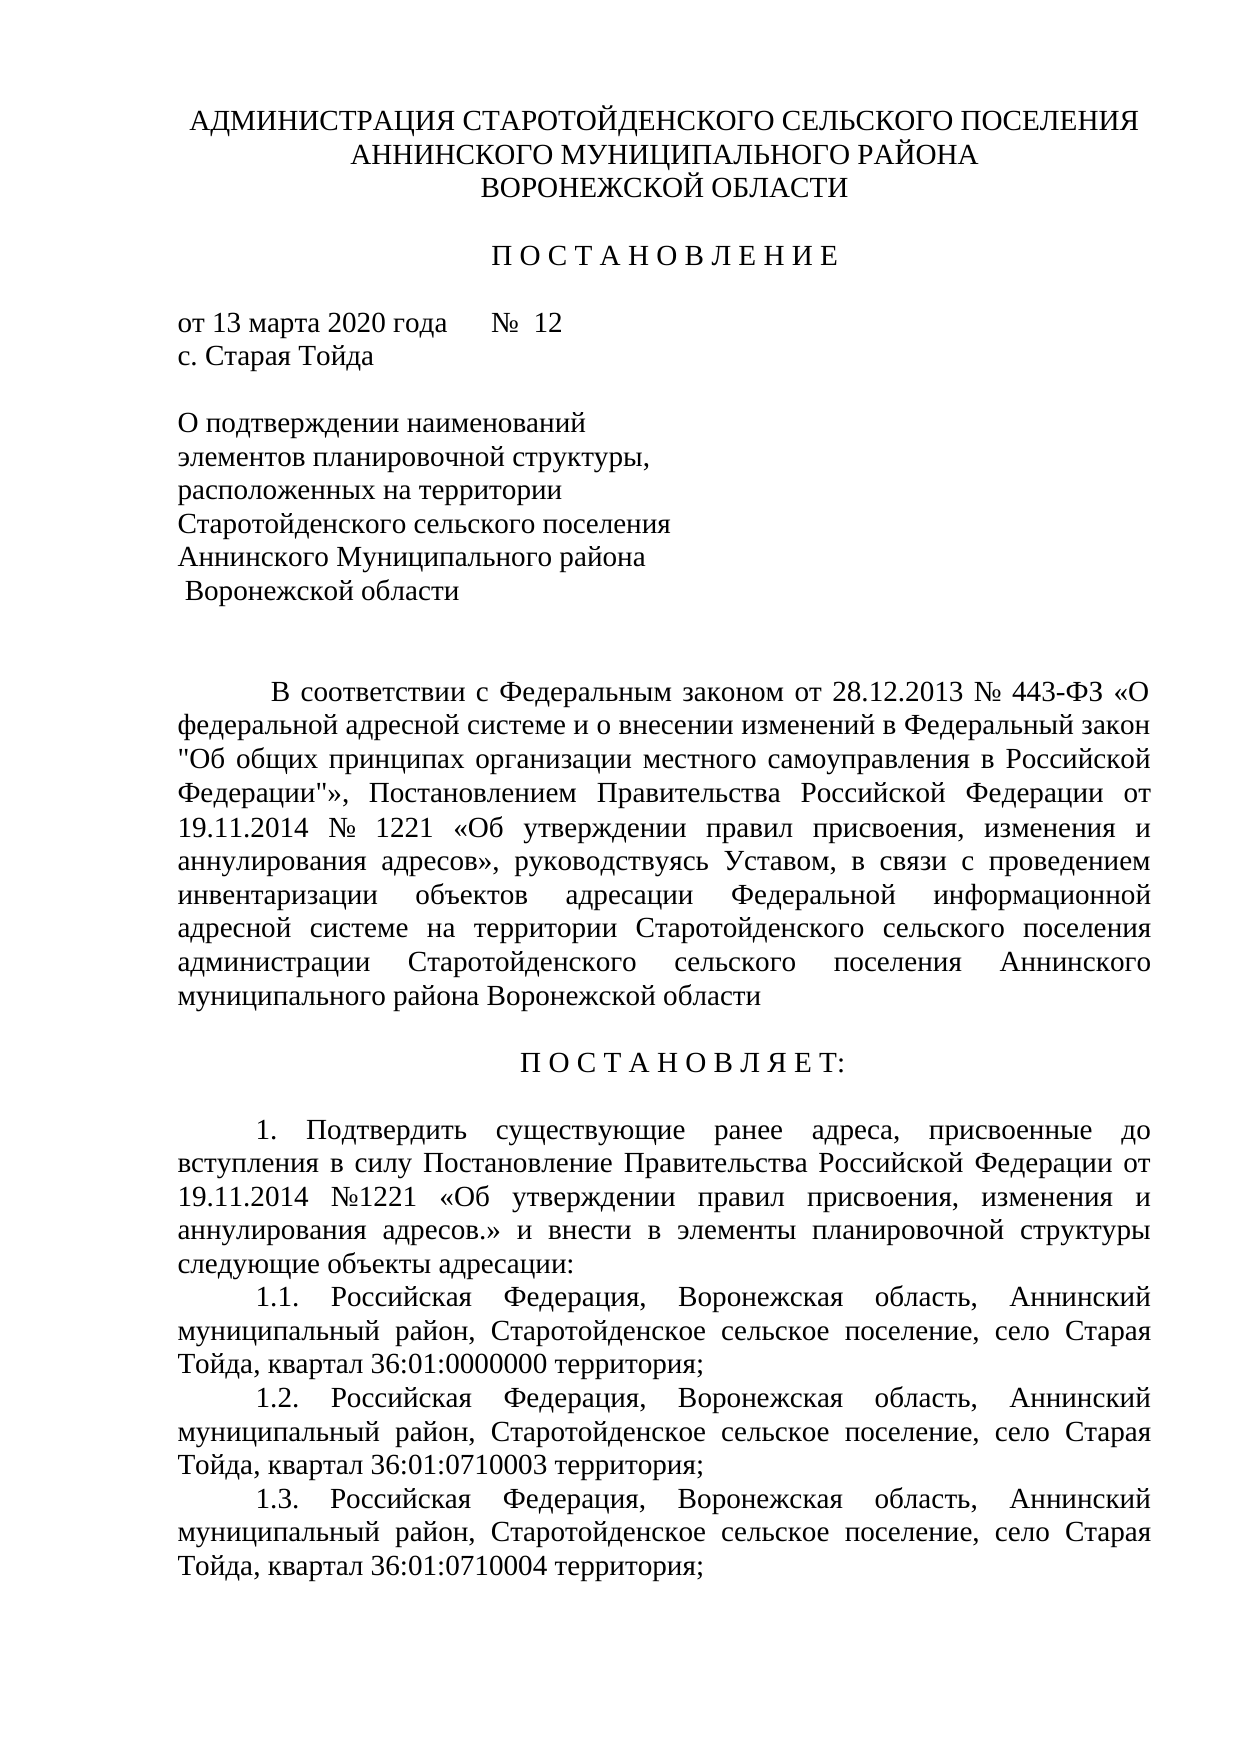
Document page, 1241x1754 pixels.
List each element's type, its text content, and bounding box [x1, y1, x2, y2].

text П О С Т А Н О В Л Я Е Т: [177, 1045, 1152, 1078]
text АДМИНИСТРАЦИЯ СТАРОТОЙДЕНСКОГО СЕЛЬСКОГО ПОСЕЛЕНИЯ [177, 103, 1152, 137]
text от 13 марта 2020 года № 12 [177, 305, 1152, 338]
text 1.1. Российская Федерация, Воронежская область, Аннинский муниципальный район, Старотойденское сельское поселение, село Старая Тойда, квартал 36:01:0000000 территория; [177, 1279, 1152, 1380]
text ВОРОНЕЖСКОЙ ОБЛАСТИ [177, 171, 1152, 204]
text элементов планировочной структуры, [177, 439, 1152, 472]
text Аннинского Муниципального района [177, 539, 1152, 573]
text с. Старая Тойда [177, 338, 1152, 372]
text АННИНСКОГО МУНИЦИПАЛЬНОГО РАЙОНА [177, 137, 1152, 171]
text Старотойденского сельского поселения [177, 506, 1152, 539]
text Воронежской области [177, 573, 1152, 607]
text 1.2. Российская Федерация, Воронежская область, Аннинский муниципальный район, Старотойденское сельское поселение, село Старая Тойда, квартал 36:01:0710003 территория; [177, 1380, 1152, 1481]
text В соответствии с Федеральным законом от 28.12.2013 № 443-ФЗ «О федеральной адресной системе и о внесении изменений в Федеральный закон "Об общих принципах организации местного самоуправления в Российской Федерации"», Постановлением Правительства Российской Федерации от 19.11.2014 № 1221 «Об утверждении правил присвоения, изменения и аннулирования адресов», руководствуясь Уставом, в связи с проведением инвентаризации объектов адресации Федеральной информационной адресной системе на территории Старотойденского сельского поселения администрации Старотойденского сельского поселения Аннинского муниципального района Воронежской области [177, 674, 1152, 1011]
text П О С Т А Н О В Л Е Н И Е [177, 238, 1152, 271]
text О подтверждении наименований [177, 405, 1152, 439]
text 1. Подтвердить существующие ранее адреса, присвоенные до вступления в силу Постановление Правительства Российской Федерации от 19.11.2014 №1221 «Об утверждении правил присвоения, изменения и аннулирования адресов.» и внести в элементы планировочной структуры следующие объекты адресации: [177, 1112, 1152, 1279]
text 1.3. Российская Федерация, Воронежская область, Аннинский муниципальный район, Старотойденское сельское поселение, село Старая Тойда, квартал 36:01:0710004 территория; [177, 1481, 1152, 1581]
text расположенных на территории [177, 472, 1152, 506]
